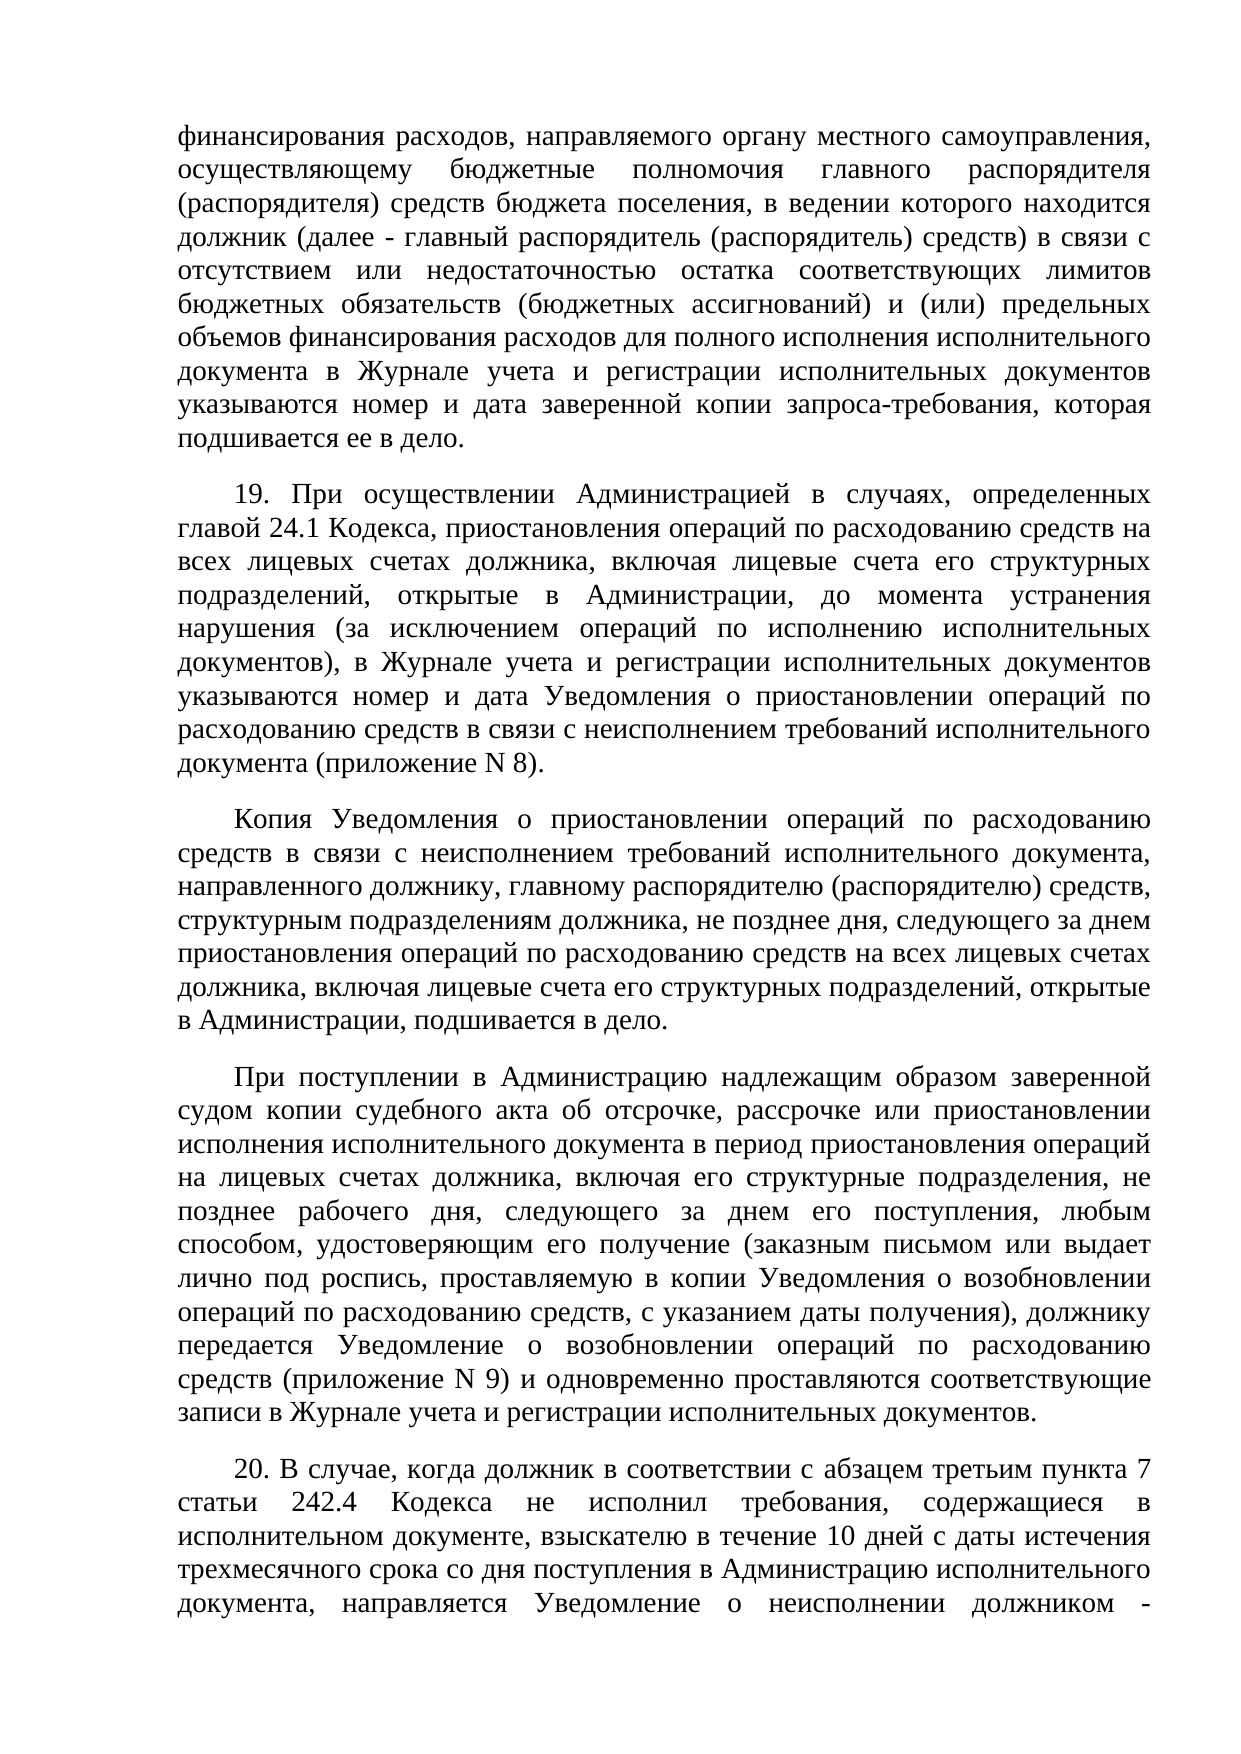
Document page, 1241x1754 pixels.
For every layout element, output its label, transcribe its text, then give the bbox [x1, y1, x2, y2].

text При поступлении в Администрацию надлежащим образом заверенной судом копии судебного акта об отсрочке, рассрочке или приостановлении исполнения исполнительного документа в период приостановления операций на лицевых счетах должника, включая его структурные подразделения, не позднее рабочего дня, следующего за днем его поступления, любым способом, удостоверяющим его получение (заказным письмом или выдает лично под роспись, проставляемую в копии Уведомления о возобновлении операций по расходованию средств, с указанием даты получения), должнику передается Уведомление о возобновлении операций по расходованию средств (приложение N 9) и одновременно проставляются соответствующие записи в Журнале учета и регистрации исполнительных документов. [177, 1059, 1152, 1428]
text 19. При осуществлении Администрацией в случаях, определенных главой 24.1 Кодекса, приостановления операций по расходованию средств на всех лицевых счетах должника, включая лицевые счета его структурных подразделений, открытые в Администрации, до момента устранения нарушения (за исключением операций по исполнению исполнительных документов), в Журнале учета и регистрации исполнительных документов указываются номер и дата Уведомления о приостановлении операций по расходованию средств в связи с неисполнением требований исполнительного документа (приложение N 8). [177, 476, 1152, 778]
text Копия Уведомления о приостановлении операций по расходованию средств в связи с неисполнением требований исполнительного документа, направленного должнику, главному распорядителю (распорядителю) средств, структурным подразделениям должника, не позднее дня, следующего за днем приостановления операций по расходованию средств на всех лицевых счетах должника, включая лицевые счета его структурных подразделений, открытые в Администрации, подшивается в дело. [177, 801, 1152, 1036]
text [177, 1451, 1152, 1618]
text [177, 118, 1152, 453]
